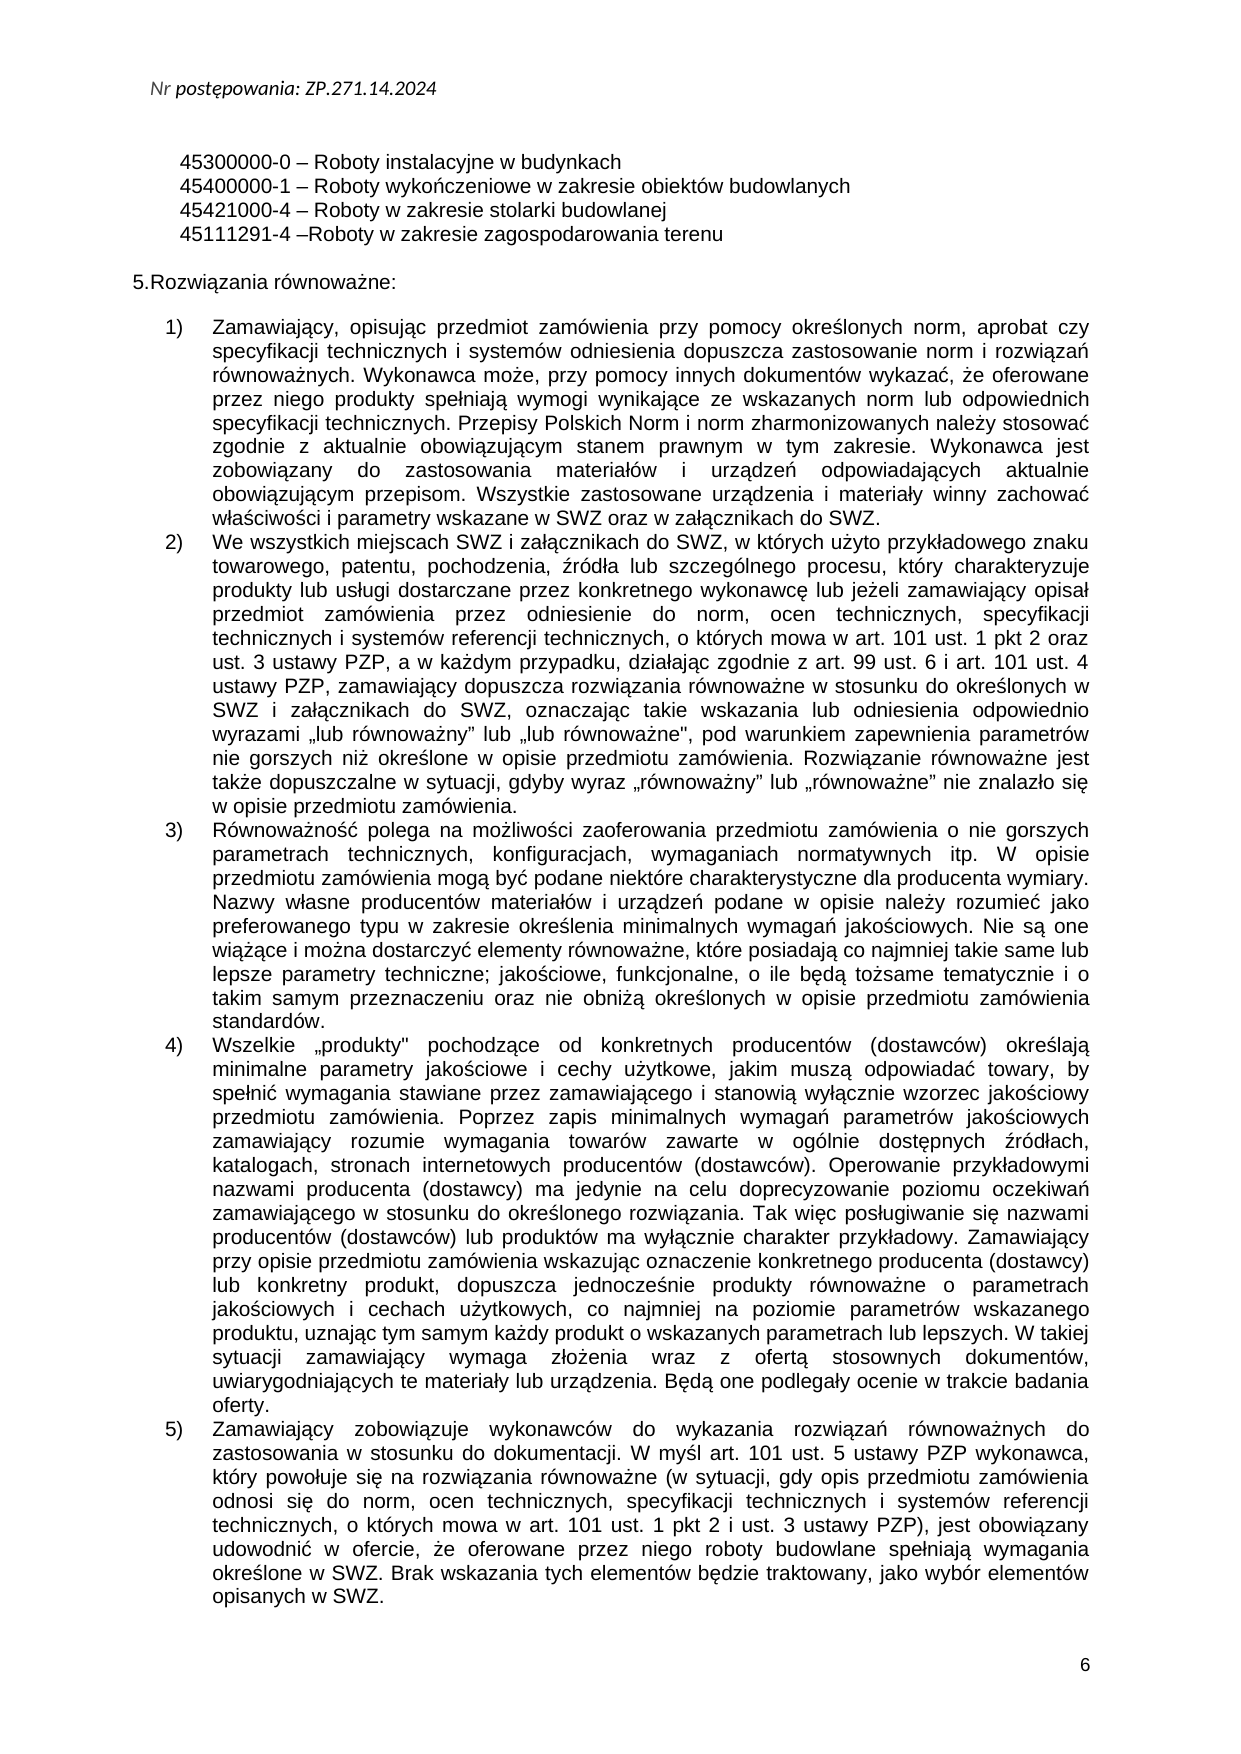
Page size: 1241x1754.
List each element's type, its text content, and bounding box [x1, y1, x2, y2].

text 45400000-1 – Roboty wykończeniowe w zakresie obiektów budowlanych [179, 174, 1090, 198]
list Równoważność polega na możliwości zaoferowania przedmiotu zamówienia o nie gorszych parametrach technicznych, konfiguracjach, wymaganiach normatywnych itp. W opisie przedmiotu zamówienia mogą być podane niektóre charakterystyczne dla producenta wymiary. Nazwy własne producentów materiałów i urządzeń podane w opisie należy rozumieć jako preferowanego typu w zakresie określenia minimalnych wymagań jakościowych. Nie są one wiążące i można dostarczyć elementy równoważne, które posiadają co najmniej takie same lub lepsze parametry techniczne; jakościowe, funkcjonalne, o ile będą tożsame tematycznie i o takim samym przeznaczeniu oraz nie obniżą określonych w opisie przedmiotu zamówienia standardów. [165, 818, 1090, 1033]
list Rozwiązania równoważne: [132, 270, 1090, 294]
list We wszystkich miejscach SWZ i załącznikach do SWZ, w których użyto przykładowego znaku towarowego, patentu, pochodzenia, źródła lub szczególnego procesu, który charakteryzuje produkty lub usługi dostarczane przez konkretnego wykonawcę lub jeżeli zamawiający opisał przedmiot zamówienia przez odniesienie do norm, ocen technicznych, specyfikacji technicznych i systemów referencji technicznych, o których mowa w art. 101 ust. 1 pkt 2 oraz ust. 3 ustawy PZP, a w każdym przypadku, działając zgodnie z art. 99 ust. 6 i art. 101 ust. 4 ustawy PZP, zamawiający dopuszcza rozwiązania równoważne w stosunku do określonych w SWZ i załącznikach do SWZ, oznaczając takie wskazania lub odniesienia odpowiednio wyrazami „lub równoważny” lub „lub równoważne", pod warunkiem zapewnienia parametrów nie gorszych niż określone w opisie przedmiotu zamówienia. Rozwiązanie równoważne jest także dopuszczalne w sytuacji, gdyby wyraz „równoważny” lub „równoważne” nie znalazło się w opisie przedmiotu zamówienia. [165, 530, 1090, 818]
list Wszelkie „produkty" pochodzące od konkretnych producentów (dostawców) określają minimalne parametry jakościowe i cechy użytkowe, jakim muszą odpowiadać towary, by spełnić wymagania stawiane przez zamawiającego i stanowią wyłącznie wzorzec jakościowy przedmiotu zamówienia. Poprzez zapis minimalnych wymagań parametrów jakościowych zamawiający rozumie wymagania towarów zawarte w ogólnie dostępnych źródłach, katalogach, stronach internetowych producentów (dostawców). Operowanie przykładowymi nazwami producenta (dostawcy) ma jedynie na celu doprecyzowanie poziomu oczekiwań zamawiającego w stosunku do określonego rozwiązania. Tak więc posługiwanie się nazwami producentów (dostawców) lub produktów ma wyłącznie charakter przykładowy. Zamawiający przy opisie przedmiotu zamówienia wskazując oznaczenie konkretnego producenta (dostawcy) lub konkretny produkt, dopuszcza jednocześnie produkty równoważne o parametrach jakościowych i cechach użytkowych, co najmniej na poziomie parametrów wskazanego produktu, uznając tym samym każdy produkt o wskazanych parametrach lub lepszych. W takiej sytuacji zamawiający wymaga złożenia wraz z ofertą stosownych dokumentów, uwiarygodniających te materiały lub urządzenia. Będą one podlegały ocenie w trakcie badania oferty. [165, 1033, 1090, 1417]
list Zamawiający, opisując przedmiot zamówienia przy pomocy określonych norm, aprobat czy specyfikacji technicznych i systemów odniesienia dopuszcza zastosowanie norm i rozwiązań równoważnych. Wykonawca może, przy pomocy innych dokumentów wykazać, że oferowane przez niego produkty spełniają wymogi wynikające ze wskazanych norm lub odpowiednich specyfikacji technicznych. Przepisy Polskich Norm i norm zharmonizowanych należy stosować zgodnie z aktualnie obowiązującym stanem prawnym w tym zakresie. Wykonawca jest zobowiązany do zastosowania materiałów i urządzeń odpowiadających aktualnie obowiązującym przepisom. Wszystkie zastosowane urządzenia i materiały winny zachować właściwości i parametry wskazane w SWZ oraz w załącznikach do SWZ. [165, 314, 1090, 530]
text 45300000-0 – Roboty instalacyjne w budynkach [179, 150, 1090, 174]
text 45421000-4 – Roboty w zakresie stolarki budowlanej [179, 198, 1090, 222]
text 45111291-4 –Roboty w zakresie zagospodarowania terenu [179, 222, 1090, 246]
list Zamawiający zobowiązuje wykonawców do wykazania rozwiązań równoważnych do zastosowania w stosunku do dokumentacji. W myśl art. 101 ust. 5 ustawy PZP wykonawca, który powołuje się na rozwiązania równoważne (w sytuacji, gdy opis przedmiotu zamówienia odnosi się do norm, ocen technicznych, specyfikacji technicznych i systemów referencji technicznych, o których mowa w art. 101 ust. 1 pkt 2 i ust. 3 ustawy PZP), jest obowiązany udowodnić w ofercie, że oferowane przez niego roboty budowlane spełniają wymagania określone w SWZ. Brak wskazania tych elementów będzie traktowany, jako wybór elementów opisanych w SWZ. [165, 1417, 1090, 1608]
